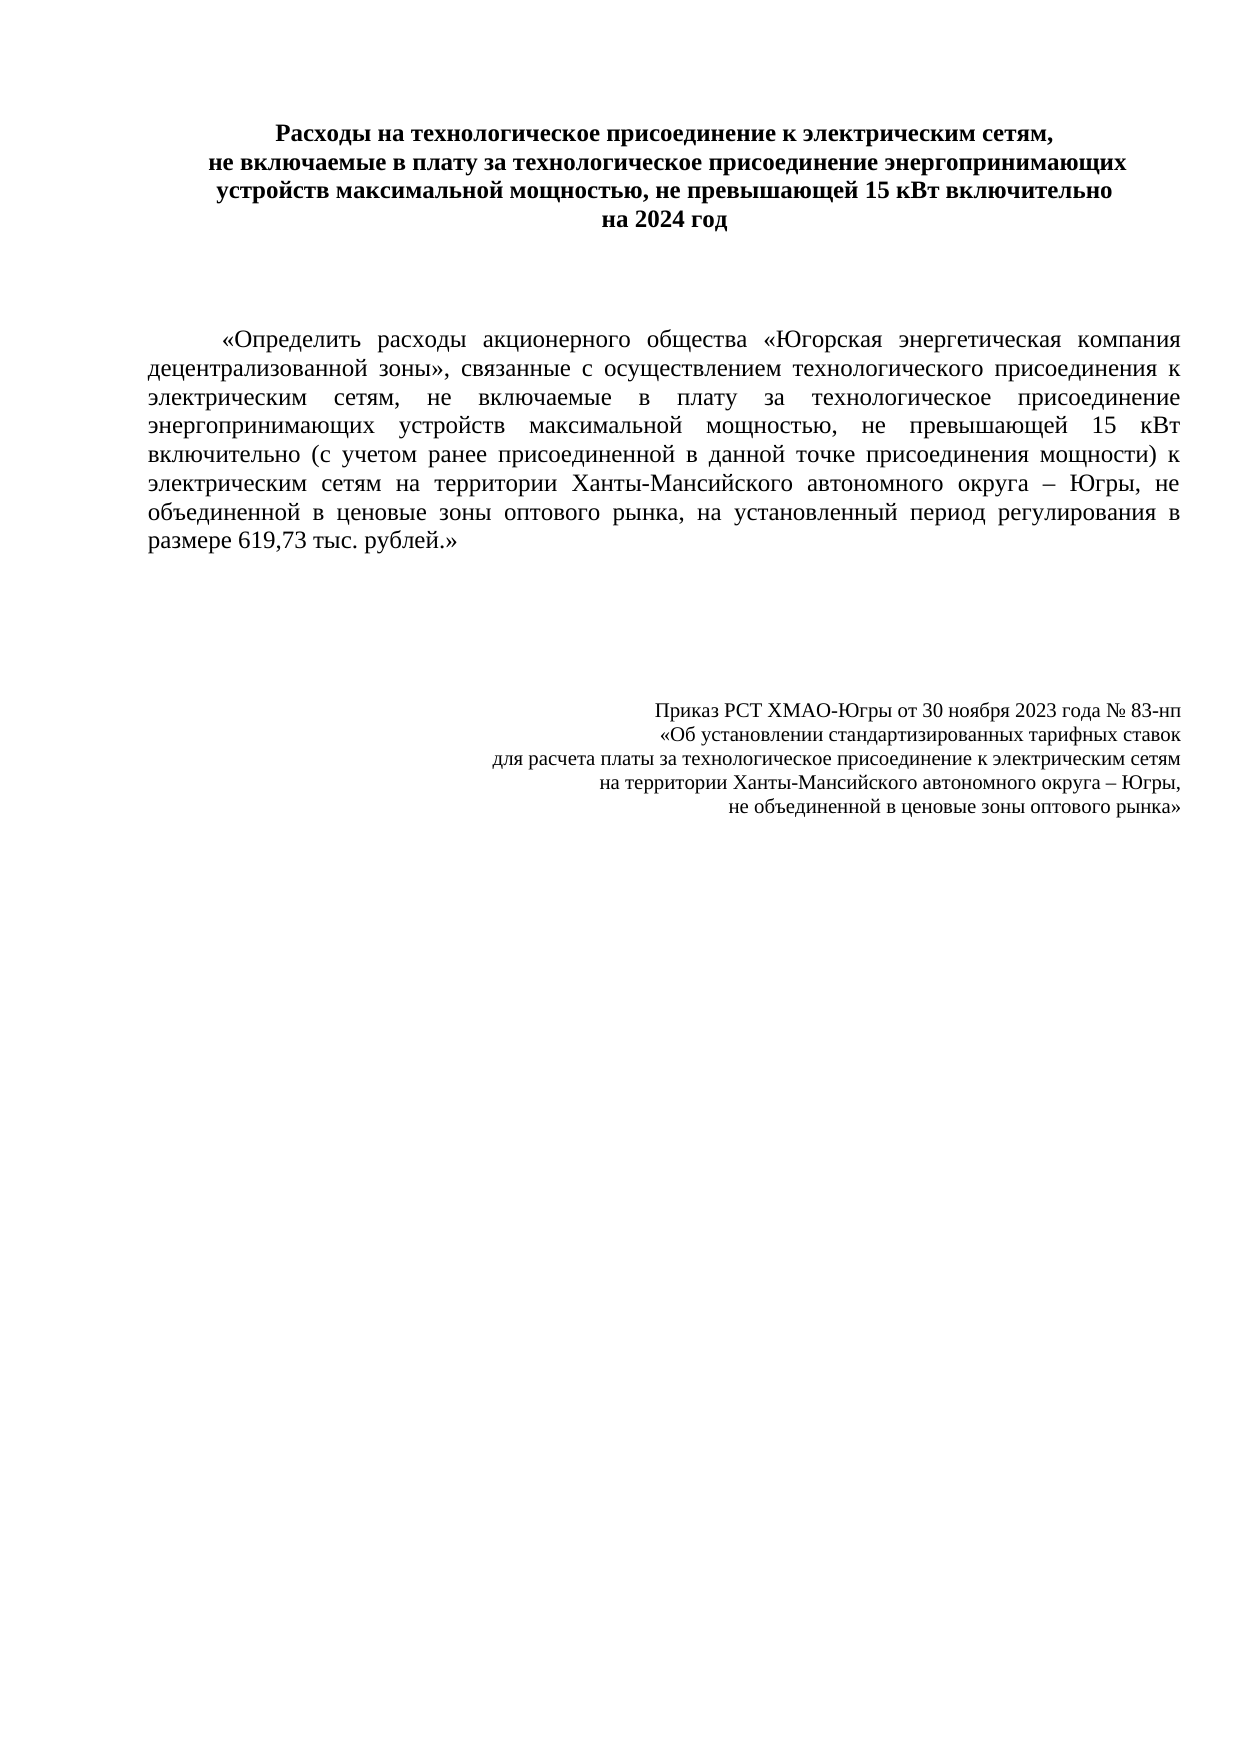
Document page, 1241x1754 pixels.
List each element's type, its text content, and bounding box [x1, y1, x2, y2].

text «Определить расходы акционерного общества «Югорская энергетическая компания децентрализованной зоны», связанные с осуществлением технологического присоединения к электрическим сетям, не включаемые в плату за технологическое присоединение энергопринимающих устройств максимальной мощностью, не превышающей 15 кВт включительно (с учетом ранее присоединенной в данной точке присоединения мощности) к электрическим сетям на территории Ханты-Мансийского автономного округа – Югры, не объединенной в ценовые зоны оптового рынка, на установленный период регулирования в размере 619,73 тыс. рублей.» [148, 324, 1181, 554]
text не включаемые в плату за технологическое присоединение энергопринимающих устройств максимальной мощностью, не превышающей 15 кВт включительно [148, 147, 1181, 204]
text не объединенной в ценовые зоны оптового рынка» [148, 794, 1181, 818]
text «Об установлении стандартизированных тарифных ставок [148, 722, 1181, 746]
text Приказ РСТ ХМАО-Югры от 30 ноября 2023 года № 83-нп [148, 698, 1181, 722]
text для расчета платы за технологическое присоединение к электрическим сетям [148, 746, 1181, 770]
text Расходы на технологическое присоединение к электрическим сетям, [148, 118, 1181, 147]
text на 2024 год [148, 204, 1181, 233]
text на территории Ханты-Мансийского автономного округа – Югры, [148, 770, 1181, 794]
